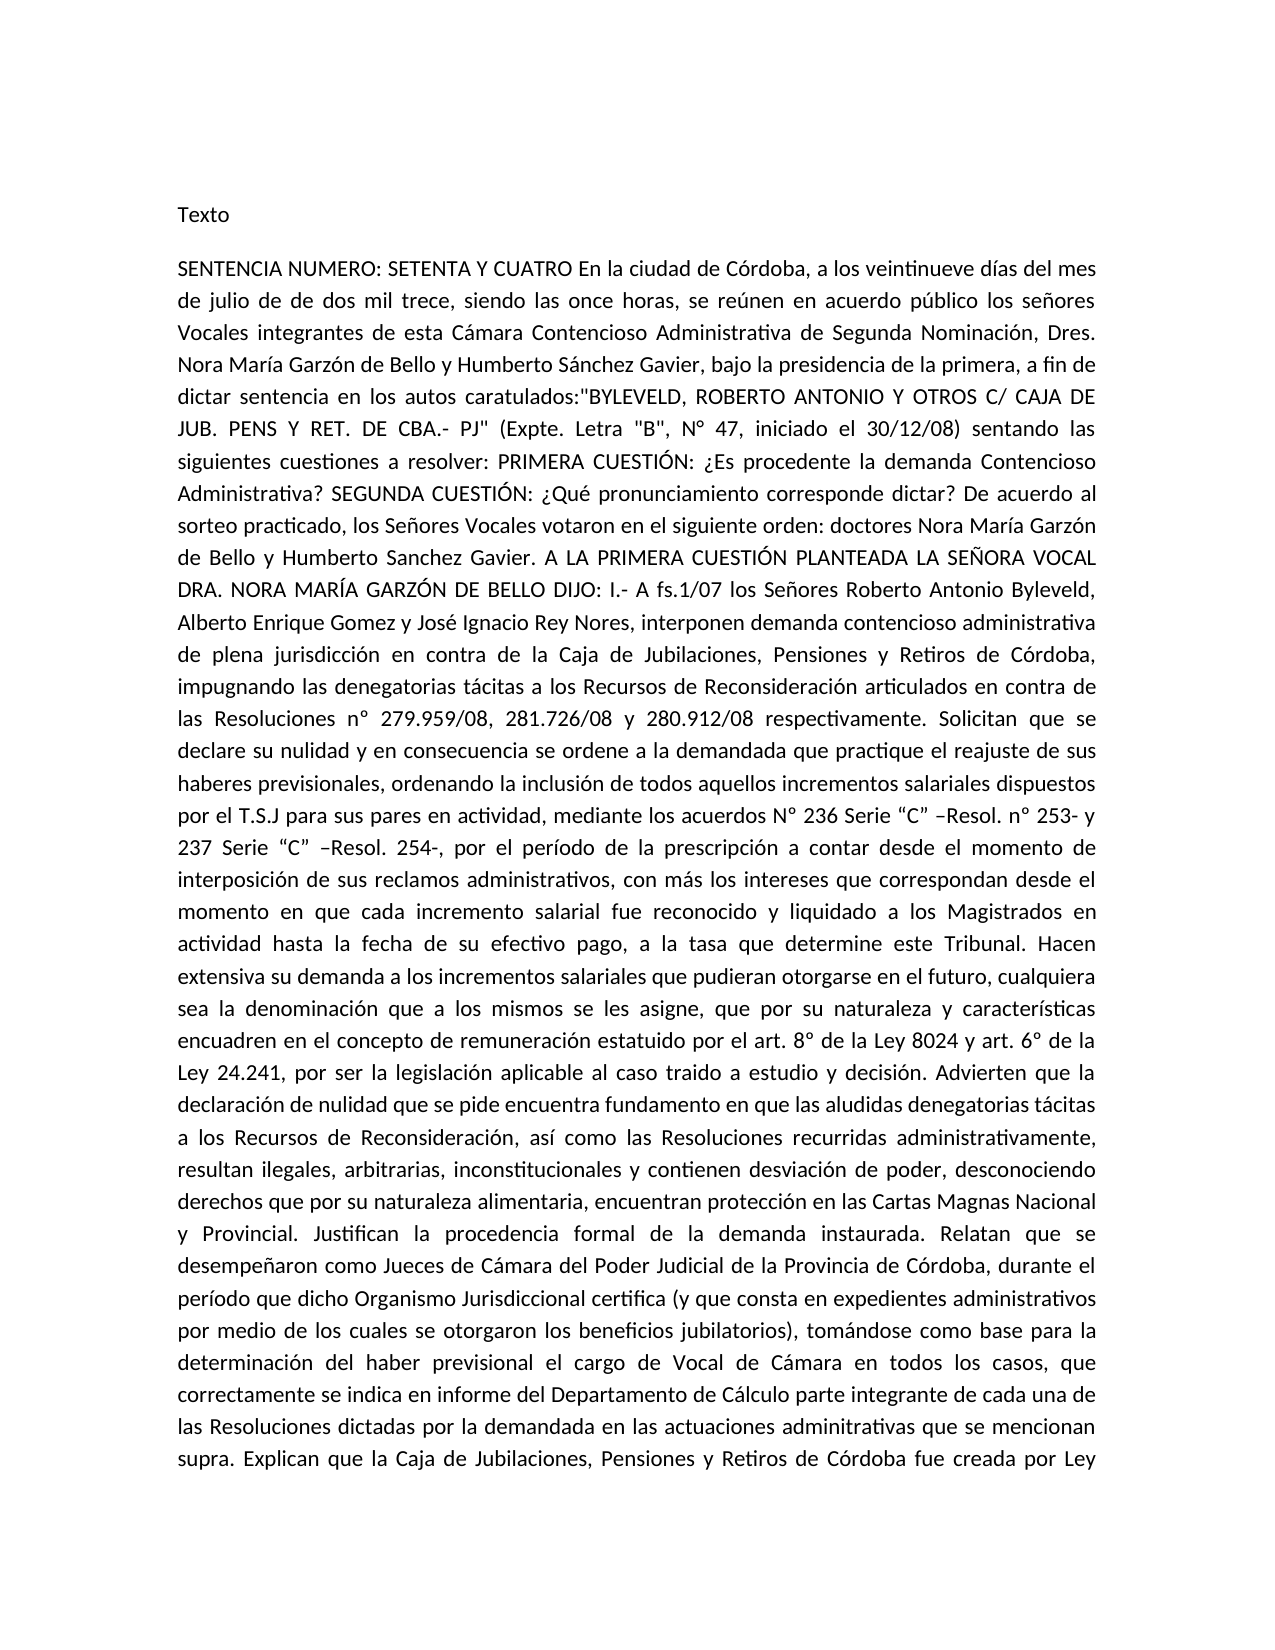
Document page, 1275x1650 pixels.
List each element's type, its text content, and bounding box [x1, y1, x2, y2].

text Texto [177, 201, 1098, 229]
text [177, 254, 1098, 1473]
